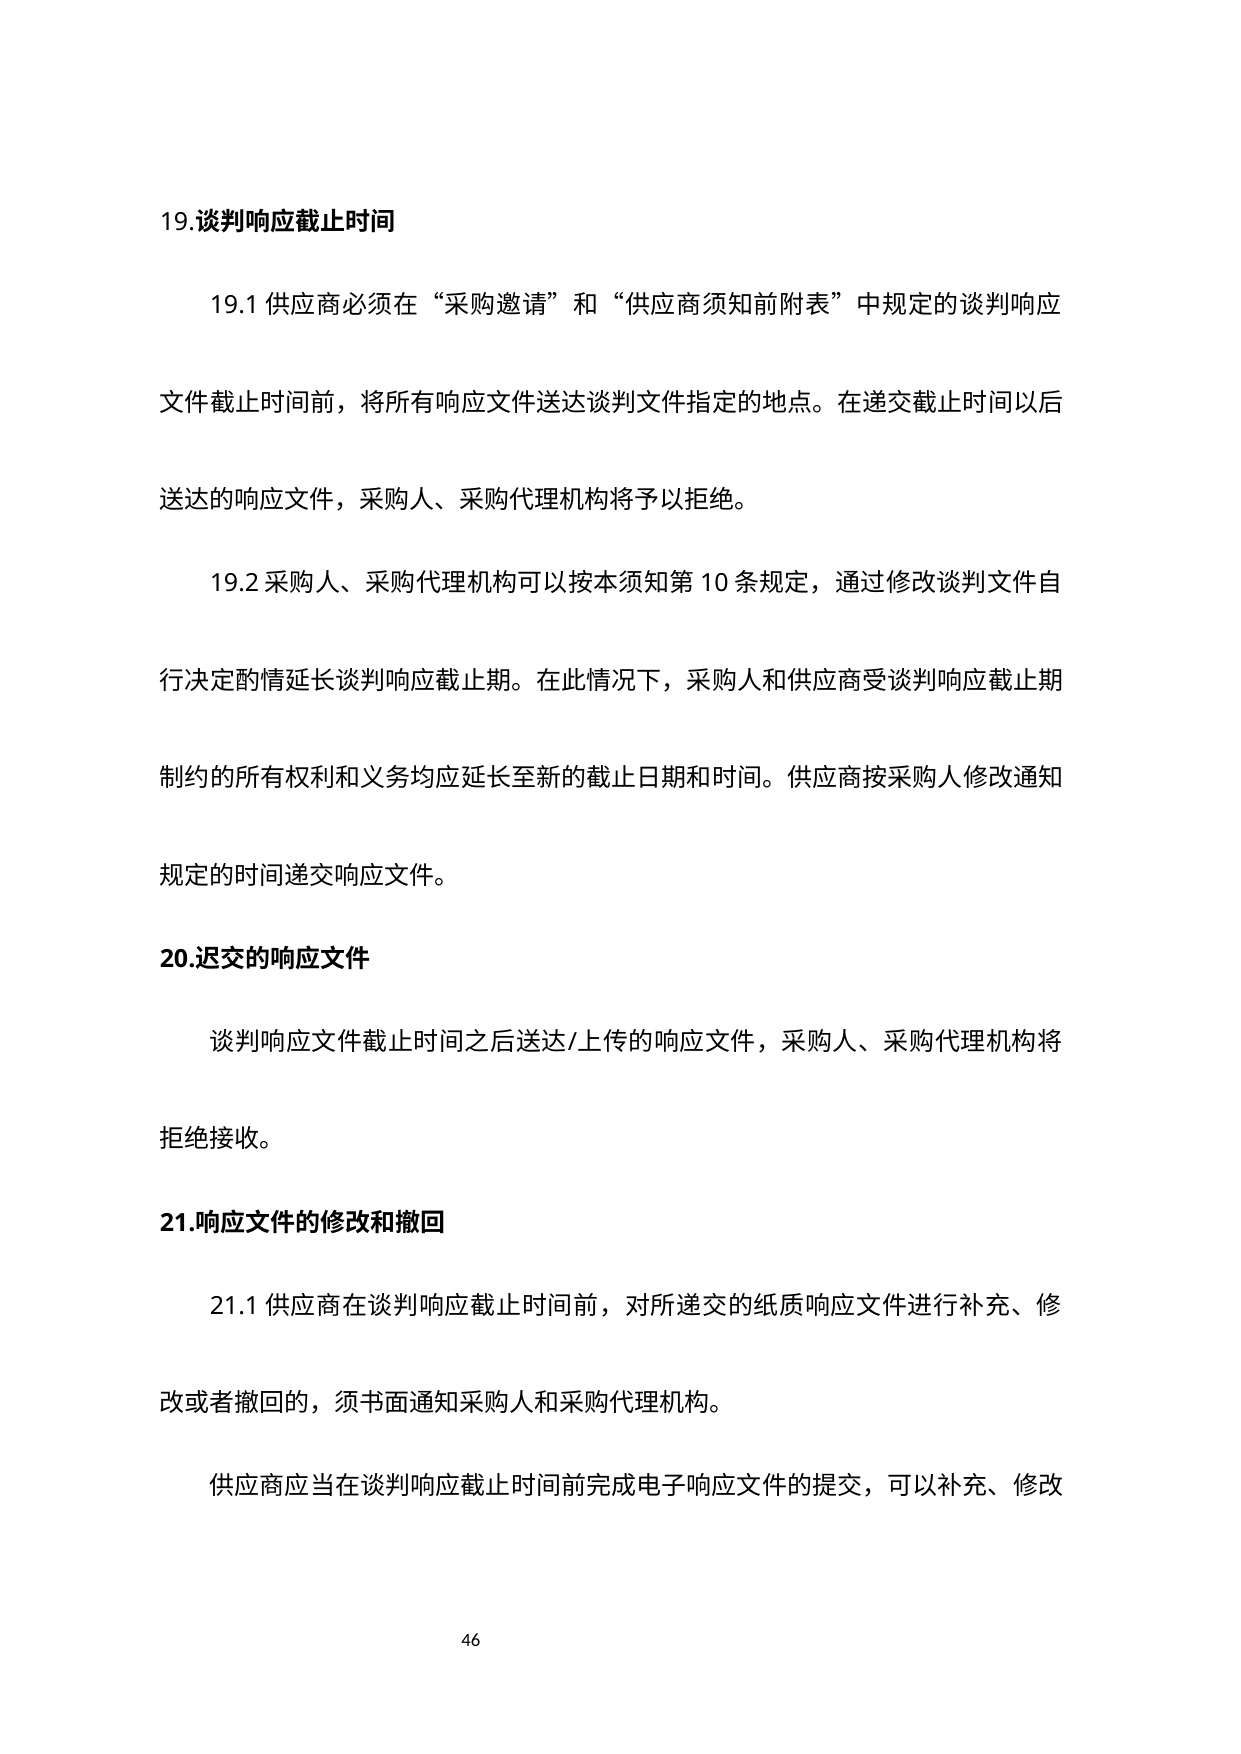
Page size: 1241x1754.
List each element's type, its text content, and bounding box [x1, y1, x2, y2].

text 21.响应文件的修改和撤回 [159, 1188, 1063, 1253]
text 供应商应当在谈判响应截止时间前完成电子响应文件的提交，可以补充、修改或撤回。谈判响应截止时间前未完成电子响应文件提交、取得“投标文件提交回执单”的，视为撤回响应文件。 [159, 1451, 1063, 1516]
text 19.2采购人、采购代理机构可以按本须知第10条规定，通过修改谈判文件自行决定酌情延长谈判响应截止期。在此情况下，采购人和供应商受谈判响应截止期制约的所有权利和义务均应延长至新的截止日期和时间。供应商按采购人修改通知规定的时间递交响应文件。 [159, 548, 1063, 906]
text 21.1供应商在谈判响应截止时间前，对所递交的纸质响应文件进行补充、修改或者撤回的，须书面通知采购人和采购代理机构。 [159, 1271, 1063, 1433]
text 谈判响应文件截止时间之后送达/上传的响应文件，采购人、采购代理机构将拒绝接收。 [159, 1007, 1063, 1169]
text 20.迟交的响应文件 [159, 924, 1063, 989]
text 19.谈判响应截止时间 [159, 187, 1063, 252]
text 19.1供应商必须在“采购邀请”和“供应商须知前附表”中规定的谈判响应文件截止时间前，将所有响应文件送达谈判文件指定的地点。在递交截止时间以后送达的响应文件，采购人、采购代理机构将予以拒绝。 [159, 270, 1063, 530]
